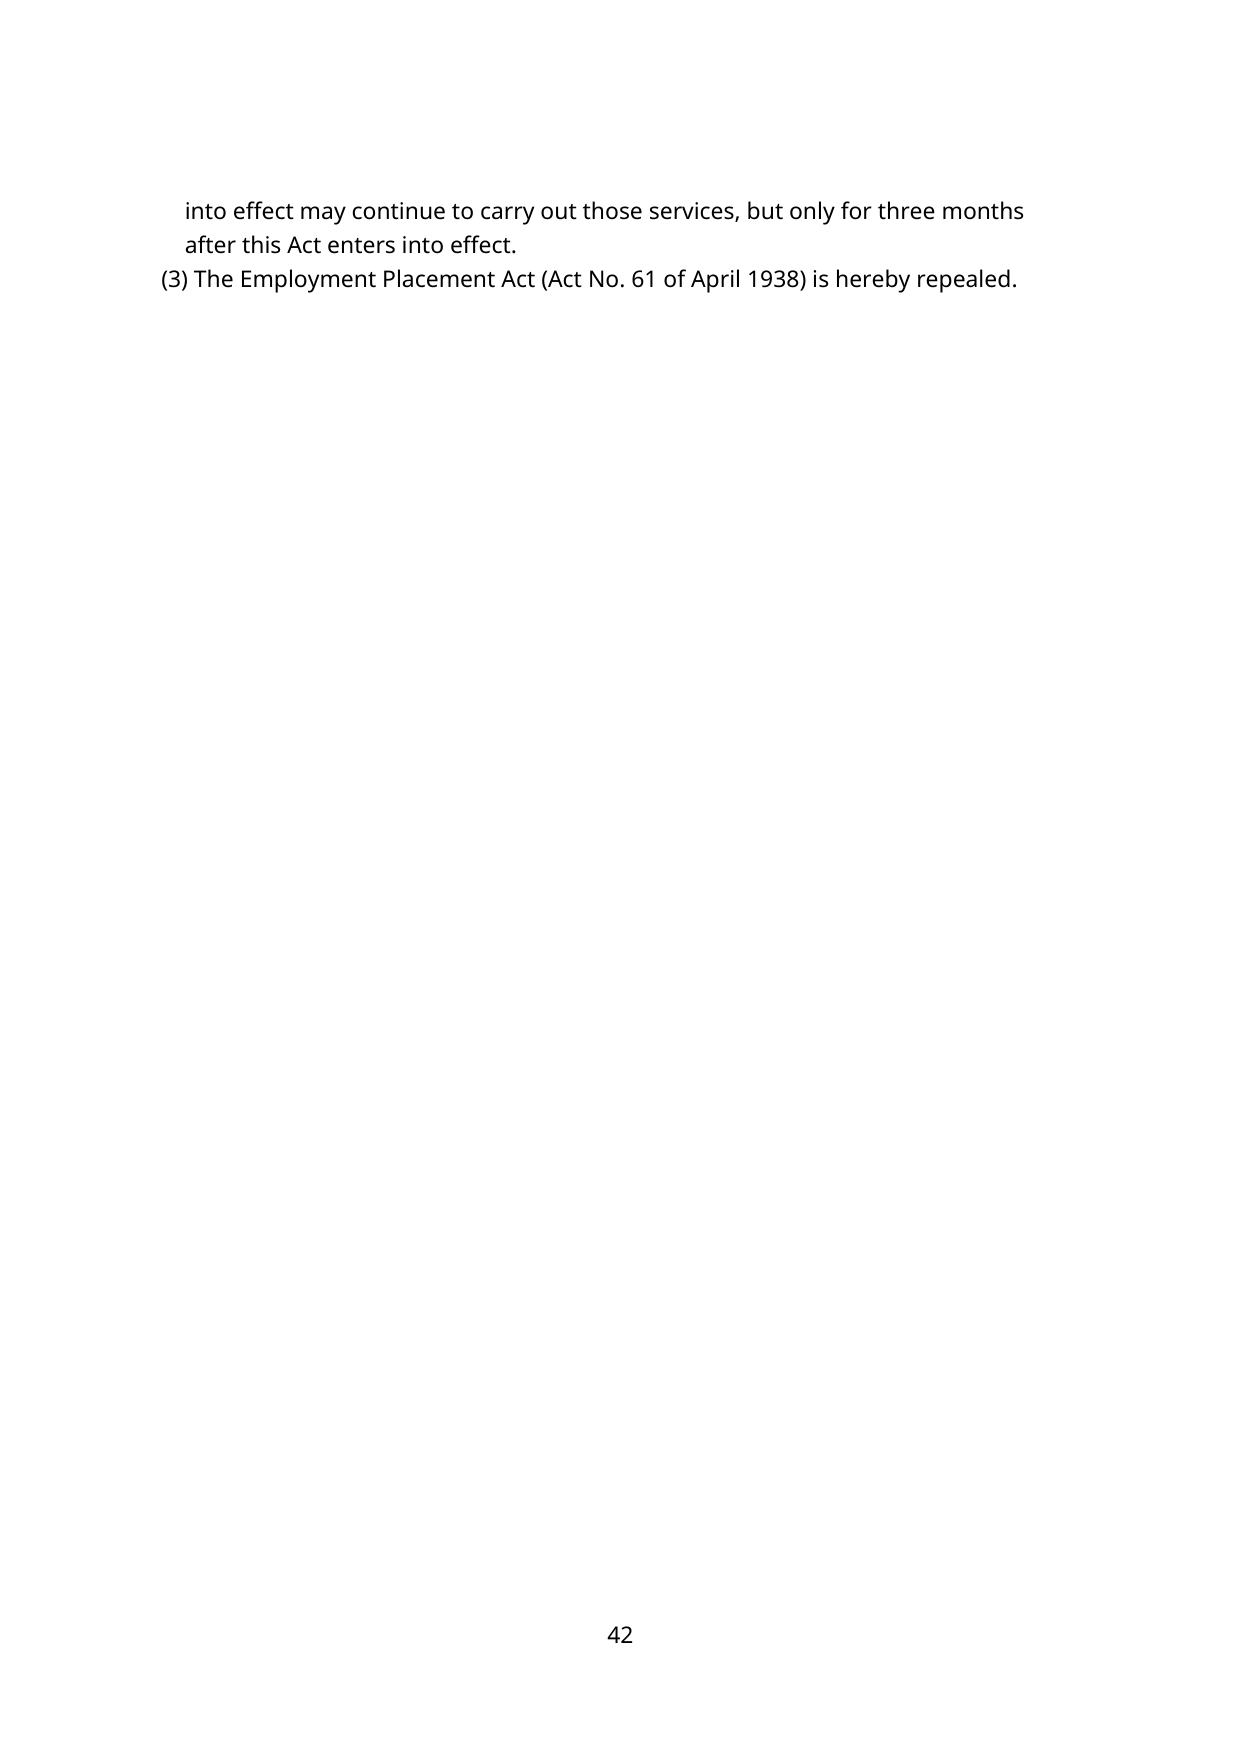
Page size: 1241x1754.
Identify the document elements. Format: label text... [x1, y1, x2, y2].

text (3) The Employment Placement Act (Act No. 61 of April 1938) is hereby repealed. [161, 262, 1079, 296]
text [161, 194, 1079, 262]
